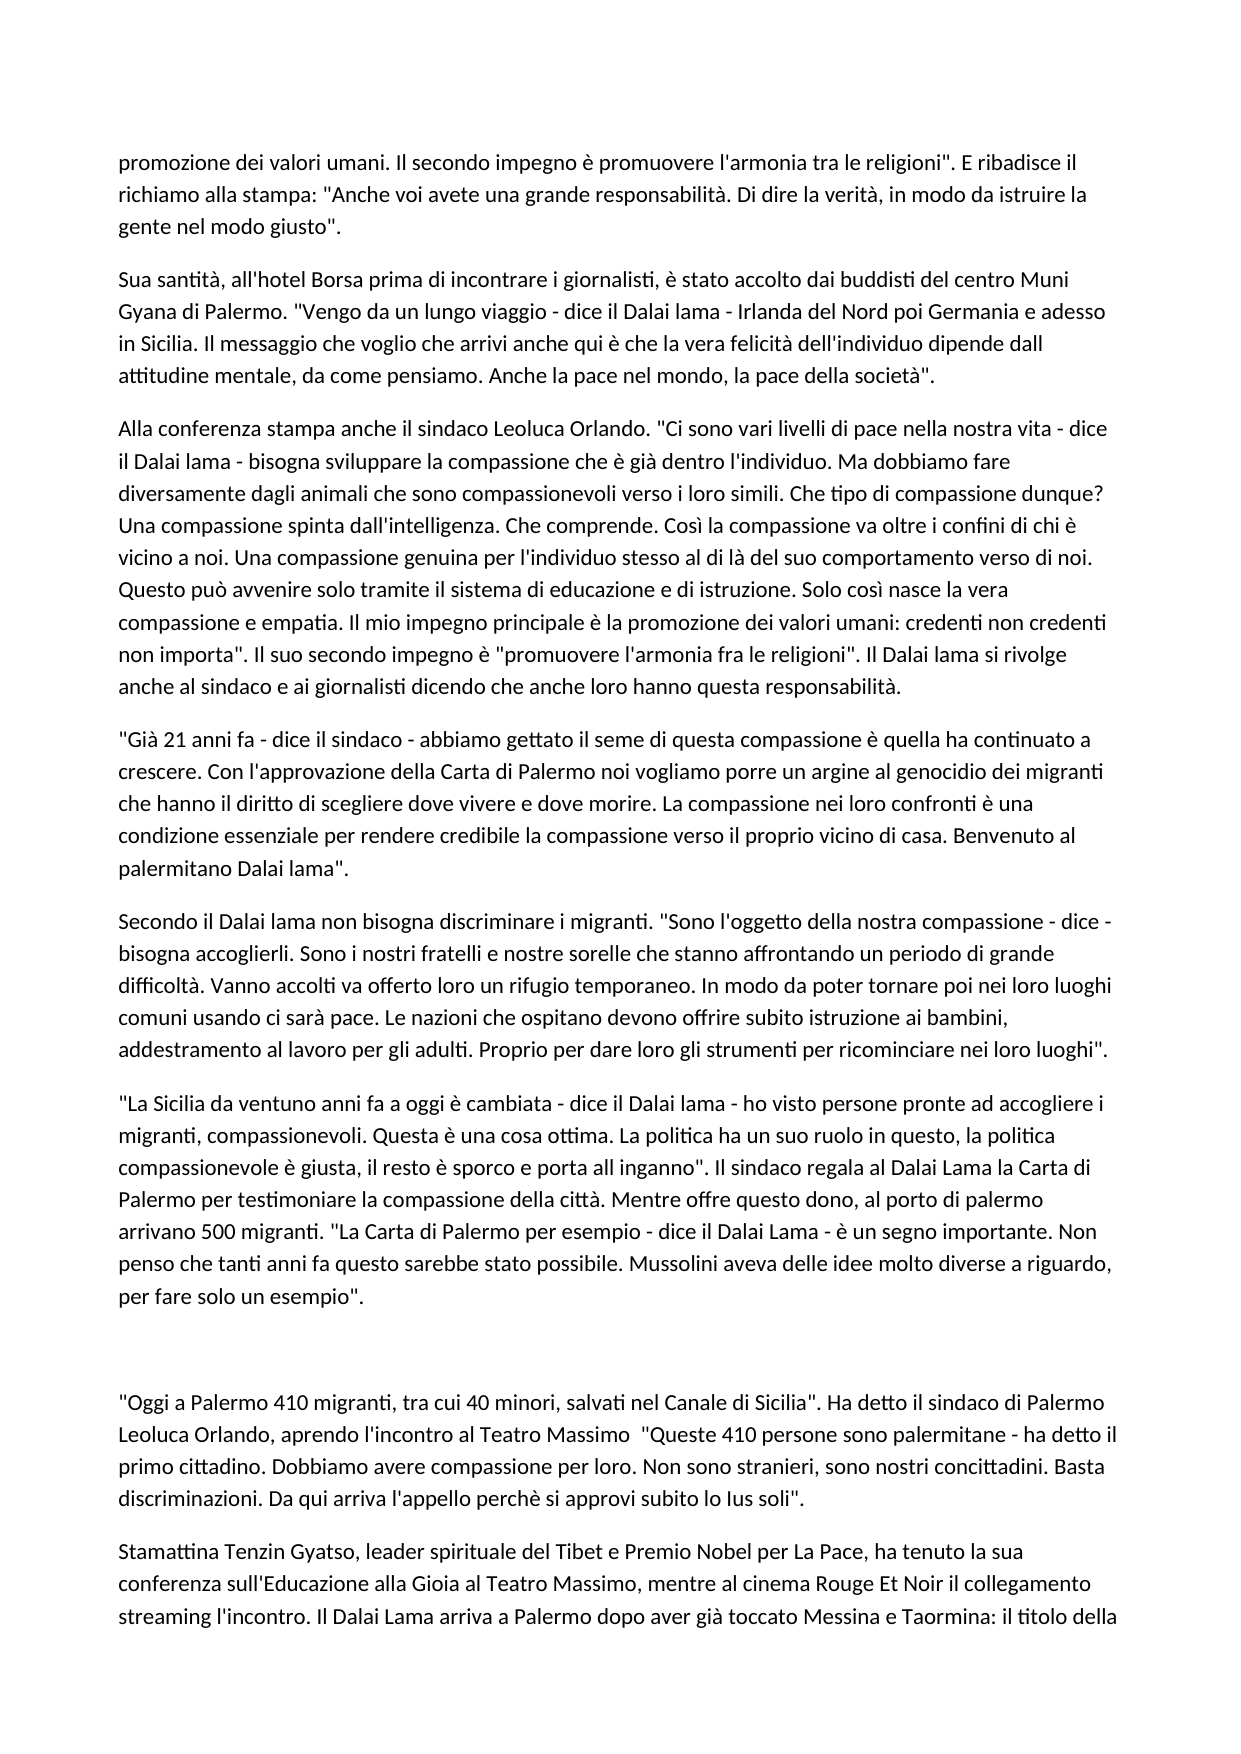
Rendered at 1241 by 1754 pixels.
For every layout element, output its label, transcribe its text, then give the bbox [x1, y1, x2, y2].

text "Oggi a Palermo 410 migranti, tra cui 40 minori, salvati nel Canale di Sicilia". Ha detto il sindaco di Palermo Leoluca Orlando, aprendo l'incontro al Teatro Massimo "Queste 410 persone sono palermitane - ha detto il primo cittadino. Dobbiamo avere compassione per loro. Non sono stranieri, sono nostri concittadini. Basta discriminazioni. Da qui arriva l'appello perchè si approvi subito lo Ius soli". [118, 1388, 1122, 1512]
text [118, 1537, 1122, 1630]
text "Già 21 anni fa - dice il sindaco - abbiamo gettato il seme di questa compassione è quella ha continuato a crescere. Con l'approvazione della Carta di Palermo noi vogliamo porre un argine al genocidio dei migranti che hanno il diritto di scegliere dove vivere e dove morire. La compassione nei loro confronti è una condizione essenziale per rendere credibile la compassione verso il proprio vicino di casa. Benvenuto al palermitano Dalai lama". [118, 725, 1122, 882]
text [118, 148, 1122, 240]
text Alla conferenza stampa anche il sindaco Leoluca Orlando. "Ci sono vari livelli di pace nella nostra vita - dice il Dalai lama - bisogna sviluppare la compassione che è già dentro l'individuo. Ma dobbiamo fare diversamente dagli animali che sono compassionevoli verso i loro simili. Che tipo di compassione dunque? Una compassione spinta dall'intelligenza. Che comprende. Così la compassione va oltre i confini di chi è vicino a noi. Una compassione genuina per l'individuo stesso al di là del suo comportamento verso di noi. Questo può avvenire solo tramite il sistema di educazione e di istruzione. Solo così nasce la vera compassione e empatia. Il mio impegno principale è la promozione dei valori umani: credenti non credenti non importa". Il suo secondo impegno è "promuovere l'armonia fra le religioni". Il Dalai lama si rivolge anche al sindaco e ai giornalisti dicendo che anche loro hanno questa responsabilità. [118, 414, 1122, 700]
text Sua santità, all'hotel Borsa prima di incontrare i giornalisti, è stato accolto dai buddisti del centro Muni Gyana di Palermo. "Vengo da un lungo viaggio - dice il Dalai lama - Irlanda del Nord poi Germania e adesso in Sicilia. Il messaggio che voglio che arrivi anche qui è che la vera felicità dell'individuo dipende dall attitudine mentale, da come pensiamo. Anche la pace nel mondo, la pace della società". [118, 265, 1122, 389]
text "La Sicilia da ventuno anni fa a oggi è cambiata - dice il Dalai lama - ho visto persone pronte ad accogliere i migranti, compassionevoli. Questa è una cosa ottima. La politica ha un suo ruolo in questo, la politica compassionevole è giusta, il resto è sporco e porta all inganno". Il sindaco regala al Dalai Lama la Carta di Palermo per testimoniare la compassione della città. Mentre offre questo dono, al porto di palermo arrivano 500 migranti. "La Carta di Palermo per esempio - dice il Dalai Lama - è un segno importante. Non penso che tanti anni fa questo sarebbe stato possibile. Mussolini aveva delle idee molto diverse a riguardo, per fare solo un esempio". [118, 1089, 1122, 1310]
text Secondo il Dalai lama non bisogna discriminare i migranti. "Sono l'oggetto della nostra compassione - dice - bisogna accoglierli. Sono i nostri fratelli e nostre sorelle che stanno affrontando un periodo di grande difficoltà. Vanno accolti va offerto loro un rifugio temporaneo. In modo da poter tornare poi nei loro luoghi comuni usando ci sarà pace. Le nazioni che ospitano devono offrire subito istruzione ai bambini, addestramento al lavoro per gli adulti. Proprio per dare loro gli strumenti per ricominciare nei loro luoghi". [118, 907, 1122, 1064]
